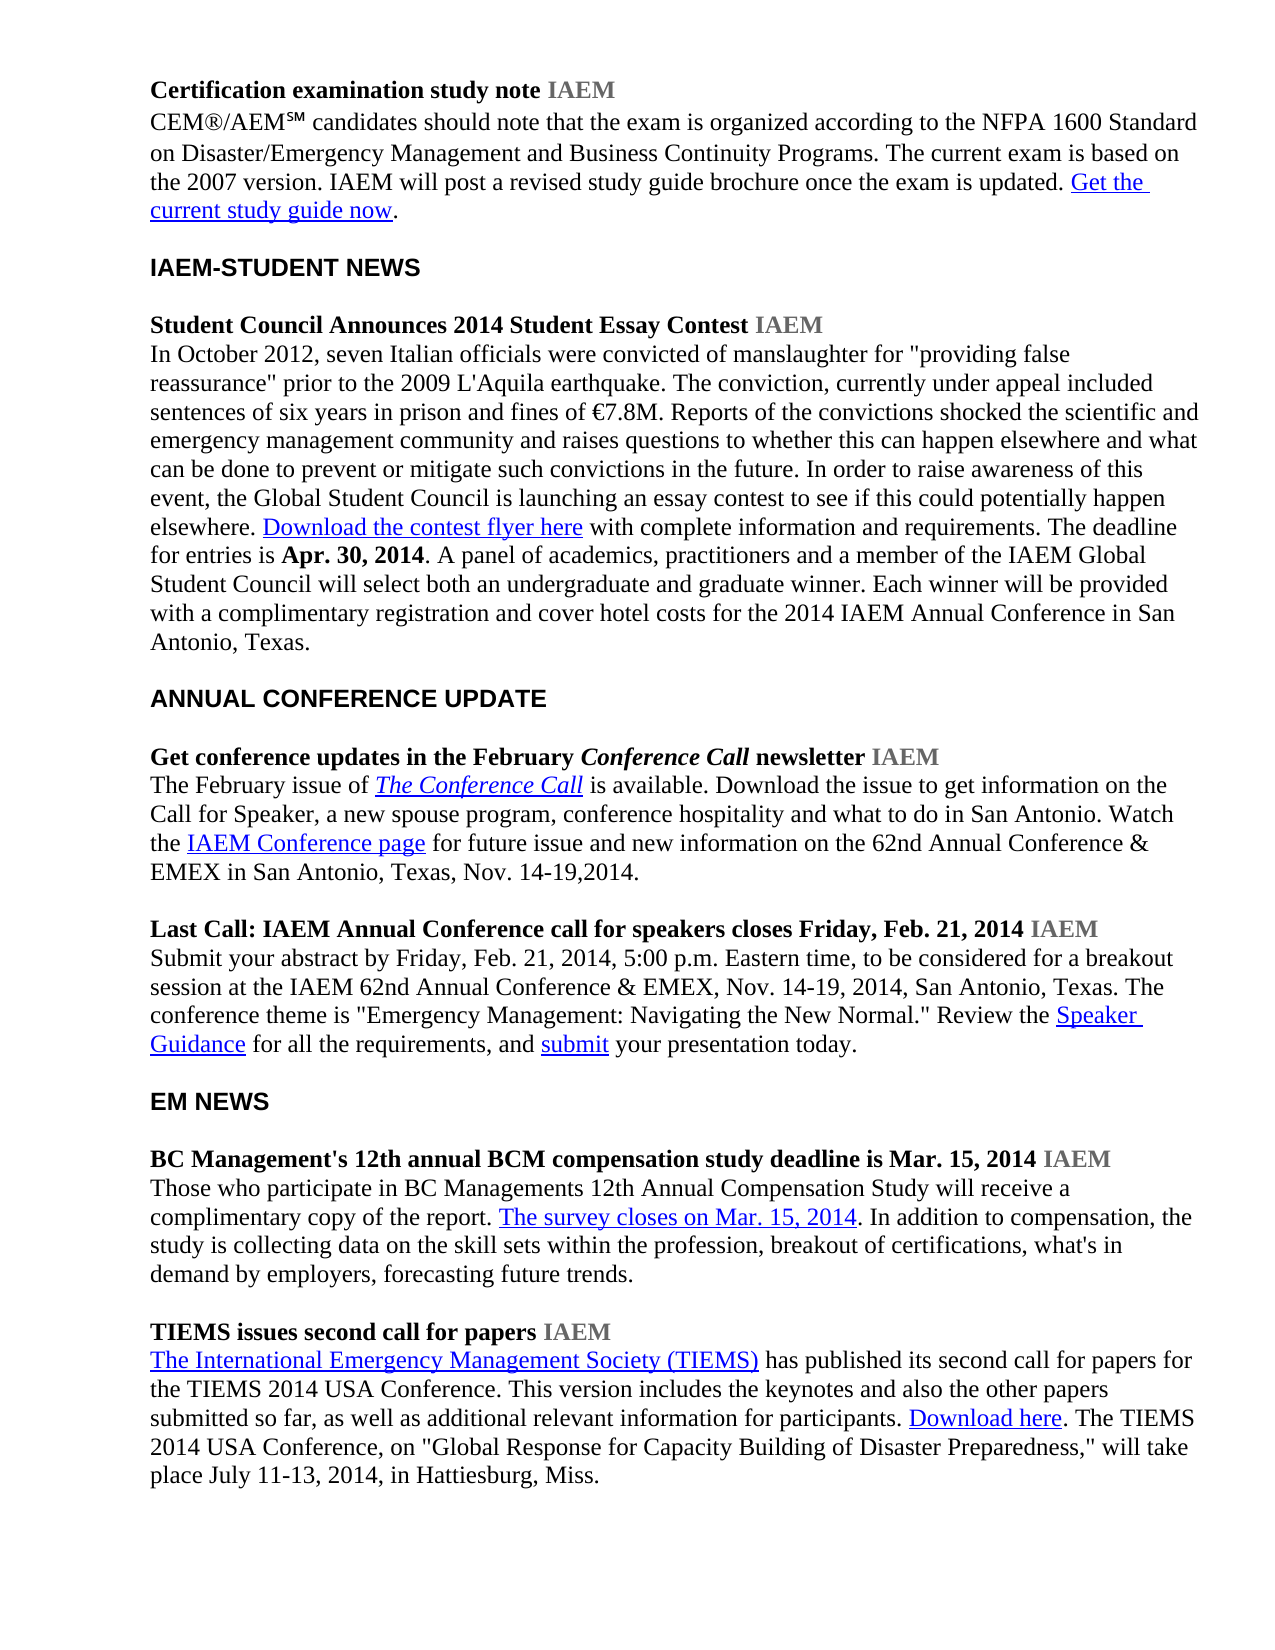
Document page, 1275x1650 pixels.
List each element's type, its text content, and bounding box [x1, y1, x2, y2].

text BC Management's 12th annual BCM compensation study deadline is Mar. 15, 2014 IAEM Those who participate in BC Managements 12th Annual Compensation Study will receive a complimentary copy of the report. The survey closes on Mar. 15, 2014. In addition to compensation, the study is collecting data on the skill sets within the profession, breakout of certifications, what's in demand by employers, forecasting future trends. [150, 1144, 1200, 1288]
text Get conference updates in the February Conference Call newsletter IAEM The February issue of The Conference Call is available. Download the issue to get information on the Call for Speaker, a new spouse program, conference hospitality and what to do in San Antonio. Watch the IAEM Conference page for future issue and new information on the 62nd Annual Conference & EMEX in San Antonio, Texas, Nov. 14-19,2014. [150, 742, 1200, 885]
text Student Council Announces 2014 Student Essay Contest IAEM In October 2012, seven Italian officials were convicted of manslaughter for "providing false reassurance" prior to the 2009 L'Aquila earthquake. The conviction, currently under appeal included sentences of six years in prison and fines of €7.8M. Reports of the convictions shocked the scientific and emergency management community and raises questions to whether this can happen elsewhere and what can be done to prevent or mitigate such convictions in the future. In order to raise awareness of this event, the Global Student Council is launching an essay contest to see if this could potentially happen elsewhere. Download the contest flyer here with complete information and requirements. The deadline for entries is Apr. 30, 2014. A panel of academics, practitioners and a member of the IAEM Global Student Council will select both an undergraduate and graduate winner. Each winner will be provided with a complimentary registration and cover hotel costs for the 2014 IAEM Annual Conference in San Antonio, Texas. [150, 310, 1200, 655]
text IAEM-STUDENT NEWS [150, 253, 1200, 282]
text TIEMS issues second call for papers IAEM The International Emergency Management Society (TIEMS) has published its second call for papers for the TIEMS 2014 USA Conference. This version includes the keynotes and also the other papers submitted so far, as well as additional relevant information for participants. Download here. The TIEMS 2014 USA Conference, on "Global Response for Capacity Building of Disaster Preparedness," will take place July 11-13, 2014, in Hattiesburg, Miss. [150, 1317, 1200, 1489]
text Certification examination study note IAEM CEM®/AEM℠ candidates should note that the exam is organized according to the NFPA 1600 Standard on Disaster/Emergency Management and Business Continuity Programs. The current exam is based on the 2007 version. IAEM will post a revised study guide brochure once the exam is updated. Get the current study guide now. [150, 75, 1200, 224]
text EM NEWS [150, 1087, 1200, 1115]
text Last Call: IAEM Annual Conference call for speakers closes Friday, Feb. 21, 2014 IAEM Submit your abstract by Friday, Feb. 21, 2014, 5:00 p.m. Eastern time, to be considered for a breakout session at the IAEM 62nd Annual Conference & EMEX, Nov. 14-19, 2014, San Antonio, Texas. The conference theme is "Emergency Management: Navigating the New Normal." Review the Speaker Guidance for all the requirements, and submit your presentation today. [150, 914, 1200, 1058]
text ANNUAL CONFERENCE UPDATE [150, 684, 1200, 713]
